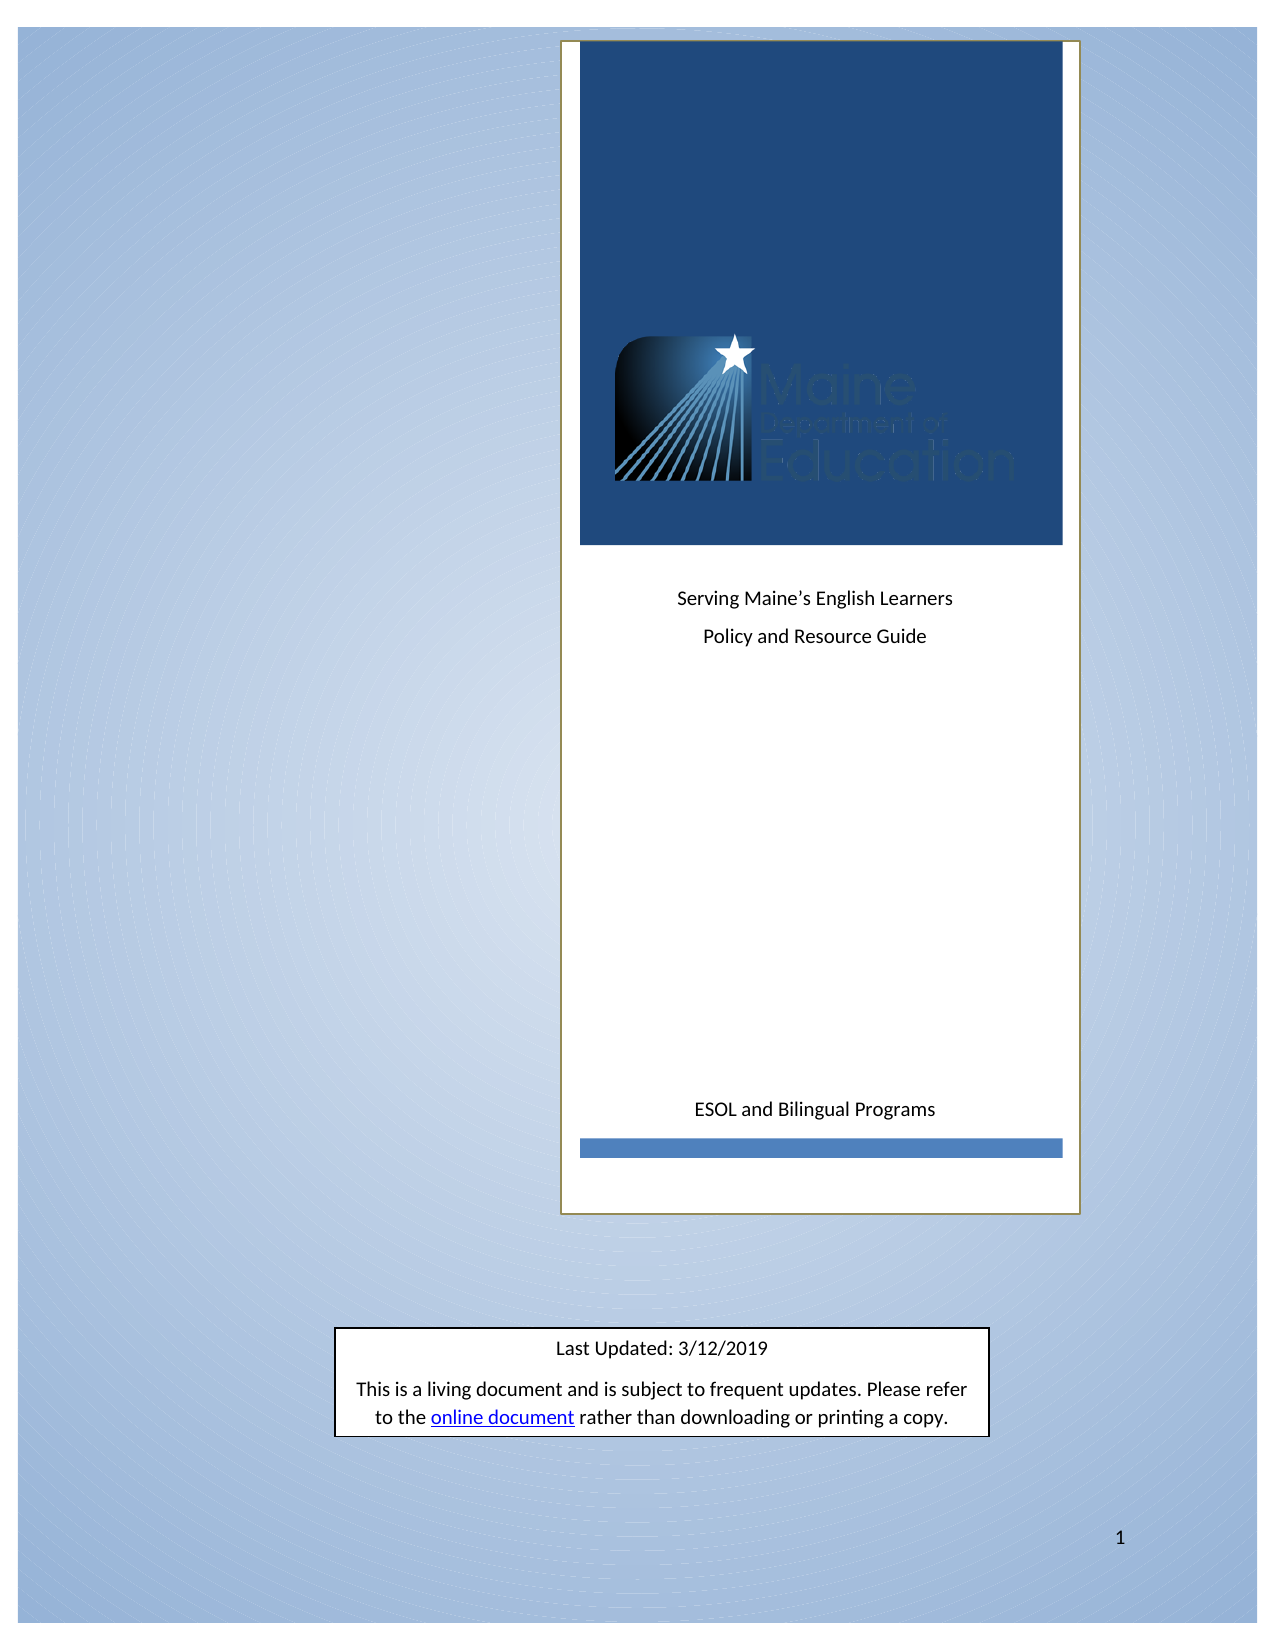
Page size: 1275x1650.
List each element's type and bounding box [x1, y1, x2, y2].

picture [610, 328, 1018, 485]
